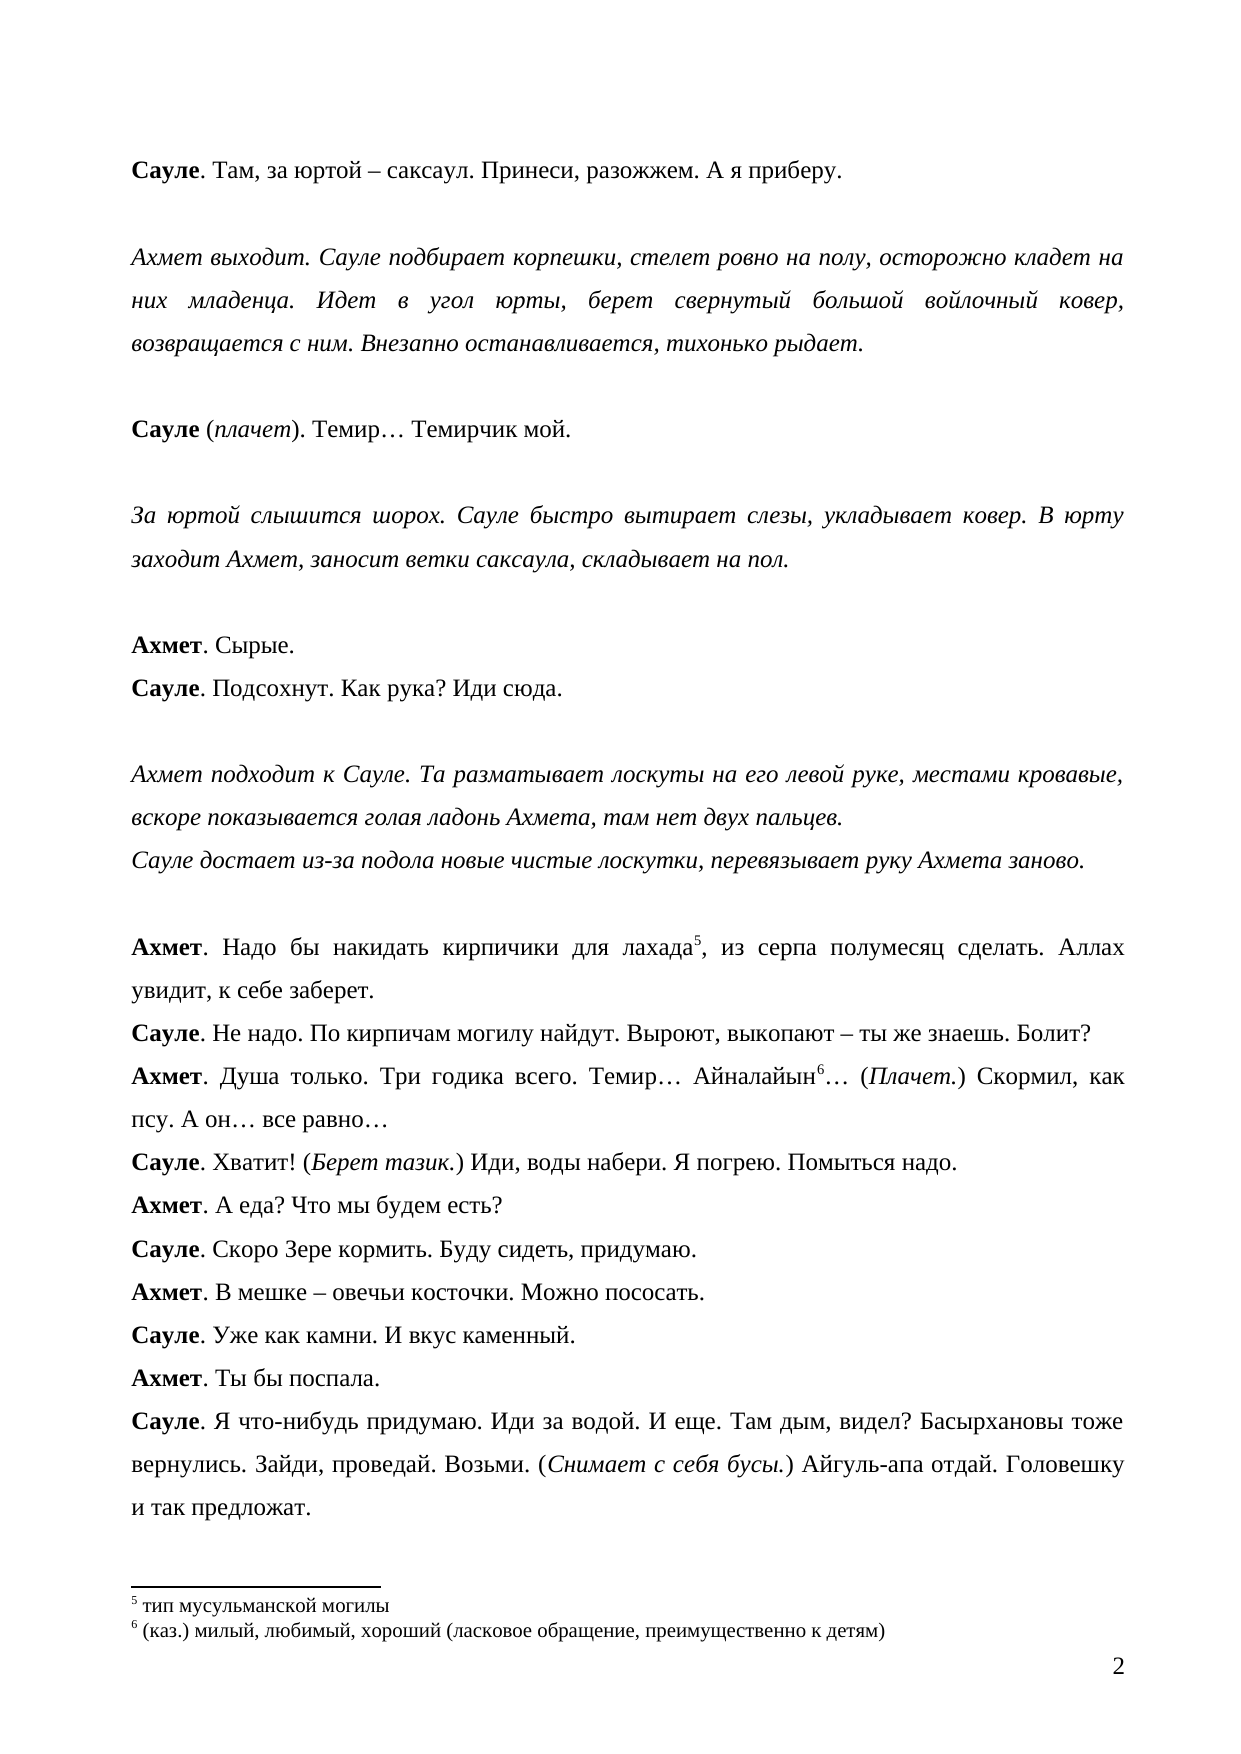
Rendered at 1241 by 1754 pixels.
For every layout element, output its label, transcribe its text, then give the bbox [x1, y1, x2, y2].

text Ахмет. В мешке – овечьи косточки. Можно пососать. [131, 1277, 1125, 1306]
text Сауле. Не надо. По кирпичам могилу найдут. Выроют, выкопают – ты же знаешь. Болит? [131, 1018, 1125, 1047]
text Ахмет подходит к Сауле. Та разматывает лоскуты на его левой руке, местами кровавые, вскоре показывается голая ладонь Ахмета, там нет двух пальцев. [131, 759, 1125, 831]
text Ахмет. Надо бы накидать кирпичики для лахада, из серпа полумесяц сделать. Аллах увидит, к себе заберет. [131, 932, 1125, 1004]
text Ахмет. Сырые. [131, 630, 1125, 659]
text Сауле достает из-за подола новые чистые лоскутки, перевязывает руку Ахмета заново. [131, 846, 1125, 874]
text Сауле. Уже как камни. И вкус каменный. [131, 1320, 1125, 1349]
text Ахмет. Ты бы поспала. [131, 1363, 1125, 1392]
text Ахмет. А еда? Что мы будем есть? [131, 1191, 1125, 1219]
text Сауле. Я что-нибудь придумаю. Иди за водой. И еще. Там дым, видел? Басырхановы тоже вернулись. Зайди, проведай. Возьми. (Снимает с себя бусы.) Айгуль-апа отдай. Головешку и так предложат. [131, 1406, 1125, 1521]
text Ахмет выходит. Сауле подбирает корпешки, стелет ровно на полу, осторожно кладет на них младенца. Идет в угол юрты, берет свернутый большой войлочный ковер, возвращается с ним. Внезапно останавливается, тихонько рыдает. [131, 242, 1125, 357]
text Ахмет. Душа только. Три годика всего. Темир… Айналайын… (Плачет.) Скормил, как псу. А он… все равно… [131, 1061, 1125, 1133]
text Сауле (плачет). Темир… Темирчик мой. [131, 414, 1125, 443]
text Сауле. Хватит! (Берет тазик.) Иди, воды набери. Я погрею. Помыться надо. [131, 1147, 1125, 1176]
text Сауле. Скоро Зере кормить. Буду сидеть, придумаю. [131, 1234, 1125, 1262]
text За юртой слышится шорох. Сауле быстро вытирает слезы, укладывает ковер. В юрту заходит Ахмет, заносит ветки саксаула, складывает на пол. [131, 501, 1125, 572]
text Сауле. Там, за юртой – саксаул. Принеси, разожжем. А я приберу. [131, 156, 1125, 184]
text Сауле. Подсохнут. Как рука? Иди сюда. [131, 673, 1125, 702]
